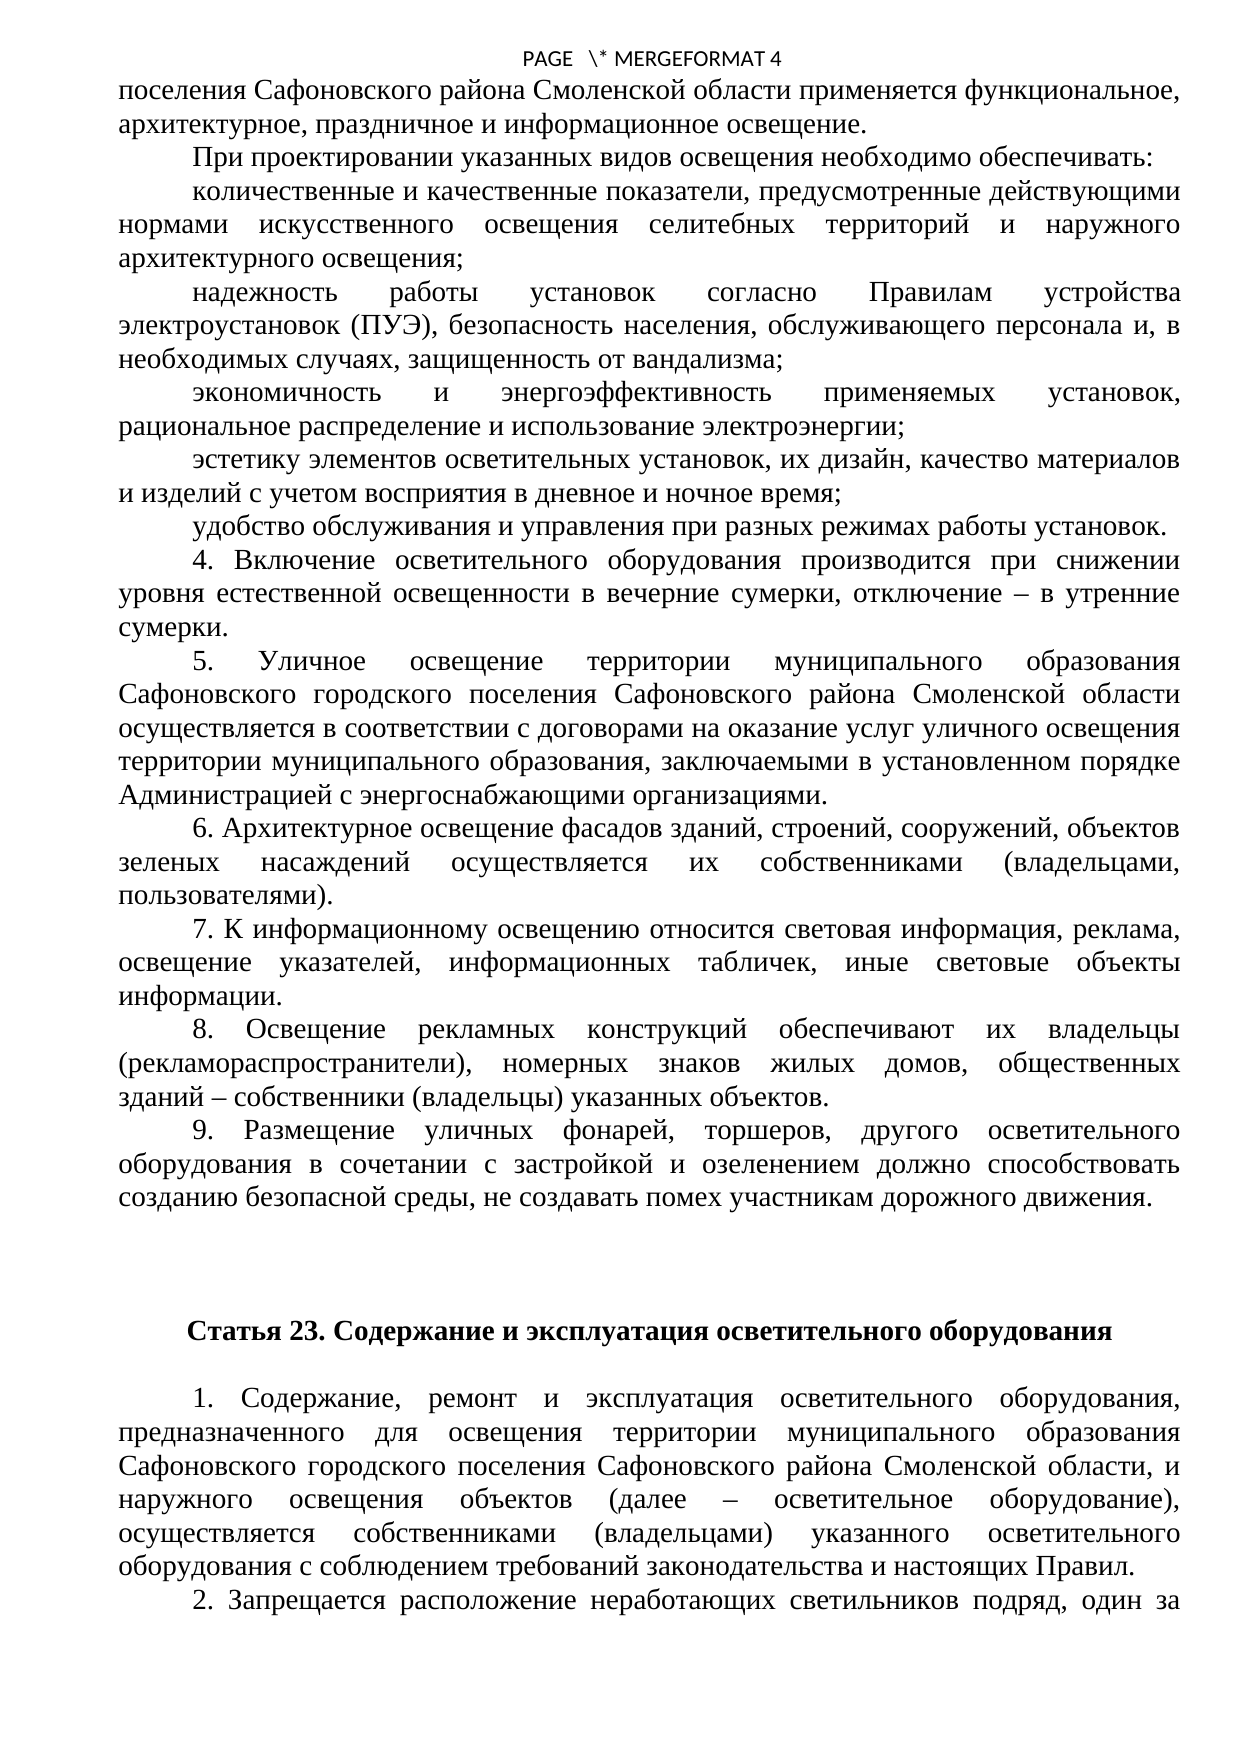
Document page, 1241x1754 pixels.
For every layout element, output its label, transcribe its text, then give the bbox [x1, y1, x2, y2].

text 7. К информационному освещению относится световая информация, реклама, освещение указателей, информационных табличек, иные световые объекты информации. [118, 911, 1181, 1012]
text эстетику элементов осветительных установок, их дизайн, качество материалов и изделий с учетом восприятия в дневное и ночное время; [118, 441, 1181, 508]
text 1. Содержание, ремонт и эксплуатация осветительного оборудования, предназначенного для освещения территории муниципального образования Сафоновского городского поселения Сафоновского района Смоленской области, и наружного освещения объектов (далее – осветительное оборудование), осуществляется собственниками (владельцами) указанного осветительного оборудования с соблюдением требований законодательства и настоящих Правил. [118, 1381, 1181, 1582]
text 9. Размещение уличных фонарей, торшеров, другого осветительного оборудования в сочетании с застройкой и озеленением должно способствовать созданию безопасной среды, не создавать помех участникам дорожного движения. [118, 1112, 1181, 1213]
text экономичность и энергоэффективность применяемых установок, рациональное распределение и использование электроэнергии; [118, 374, 1181, 441]
text 5. Уличное освещение территории муниципального образования Сафоновского городского поселения Сафоновского района Смоленской области осуществляется в соответствии с договорами на оказание услуг уличного освещения территории муниципального образования, заключаемыми в установленном порядке Администрацией с энергоснабжающими организациями. [118, 643, 1181, 810]
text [118, 72, 1181, 139]
text 4. Включение осветительного оборудования производится при снижении уровня естественной освещенности в вечерние сумерки, отключение – в утренние сумерки. [118, 542, 1181, 643]
text Статья 23. Содержание и эксплуатация осветительного оборудования [118, 1313, 1181, 1347]
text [118, 1582, 1181, 1615]
text надежность работы установок согласно Правилам устройства электроустановок (ПУЭ), безопасность населения, обслуживающего персонала и, в необходимых случаях, защищенность от вандализма; [118, 274, 1181, 374]
text При проектировании указанных видов освещения необходимо обеспечивать: [118, 139, 1181, 173]
text 8. Освещение рекламных конструкций обеспечивают их владельцы (рекламораспространители), номерных знаков жилых домов, общественных зданий – собственники (владельцы) указанных объектов. [118, 1012, 1181, 1112]
text 6. Архитектурное освещение фасадов зданий, строений, сооружений, объектов зеленых насаждений осуществляется их собственниками (владельцами, пользователями). [118, 810, 1181, 911]
text удобство обслуживания и управления при разных режимах работы установок. [118, 508, 1181, 542]
text количественные и качественные показатели, предусмотренные действующими нормами искусственного освещения селитебных территорий и наружного архитектурного освещения; [118, 173, 1181, 274]
